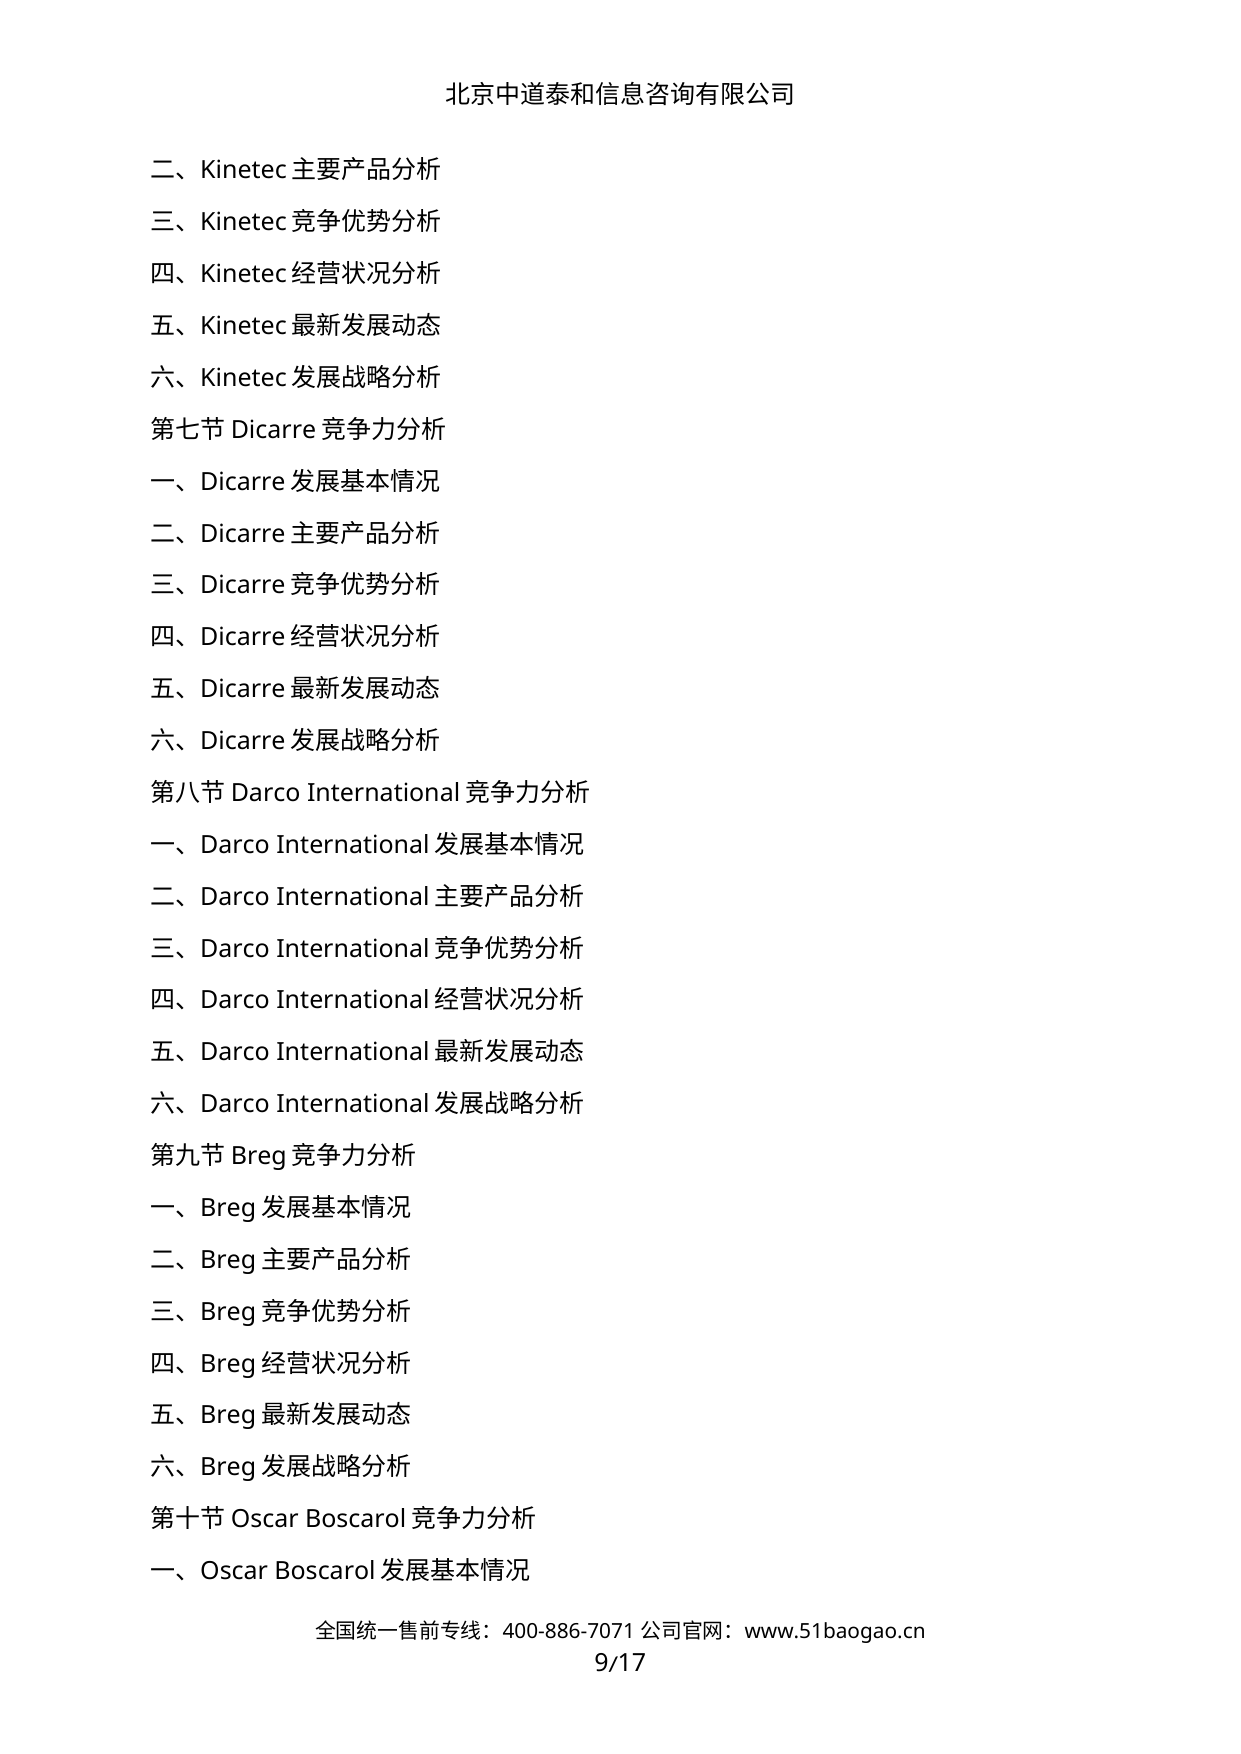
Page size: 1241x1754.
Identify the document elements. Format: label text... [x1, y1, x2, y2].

text 二、Darco International主要产品分析 [150, 876, 1090, 912]
text 第八节 Darco International竞争力分析 [150, 772, 1090, 809]
text 一、Dicarre发展基本情况 [150, 461, 1090, 497]
text 四、Kinetec经营状况分析 [150, 254, 1090, 290]
text 三、Kinetec竞争优势分析 [150, 202, 1090, 238]
text 六、Breg发展战略分析 [150, 1447, 1090, 1483]
text 三、Darco International竞争优势分析 [150, 928, 1090, 964]
text 二、Dicarre主要产品分析 [150, 513, 1090, 549]
text 三、Dicarre竞争优势分析 [150, 565, 1090, 601]
text 二、Kinetec主要产品分析 [150, 150, 1090, 186]
text 五、Breg最新发展动态 [150, 1395, 1090, 1431]
text 第七节 Dicarre竞争力分析 [150, 409, 1090, 446]
text 五、Darco International最新发展动态 [150, 1032, 1090, 1068]
text 一、Breg发展基本情况 [150, 1187, 1090, 1224]
text 五、Dicarre最新发展动态 [150, 669, 1090, 705]
text 第十节 Oscar Boscarol竞争力分析 [150, 1499, 1090, 1535]
text 四、Darco International经营状况分析 [150, 980, 1090, 1016]
text 六、Kinetec发展战略分析 [150, 357, 1090, 394]
text 四、Breg经营状况分析 [150, 1343, 1090, 1379]
text 五、Kinetec最新发展动态 [150, 306, 1090, 342]
text 三、Breg竞争优势分析 [150, 1291, 1090, 1327]
text 六、Dicarre发展战略分析 [150, 721, 1090, 757]
text 一、Oscar Boscarol发展基本情况 [150, 1551, 1090, 1587]
text 四、Dicarre经营状况分析 [150, 617, 1090, 653]
text 第九节 Breg竞争力分析 [150, 1136, 1090, 1172]
text 二、Breg主要产品分析 [150, 1239, 1090, 1276]
text 六、Darco International发展战略分析 [150, 1084, 1090, 1120]
text 一、Darco International发展基本情况 [150, 824, 1090, 861]
